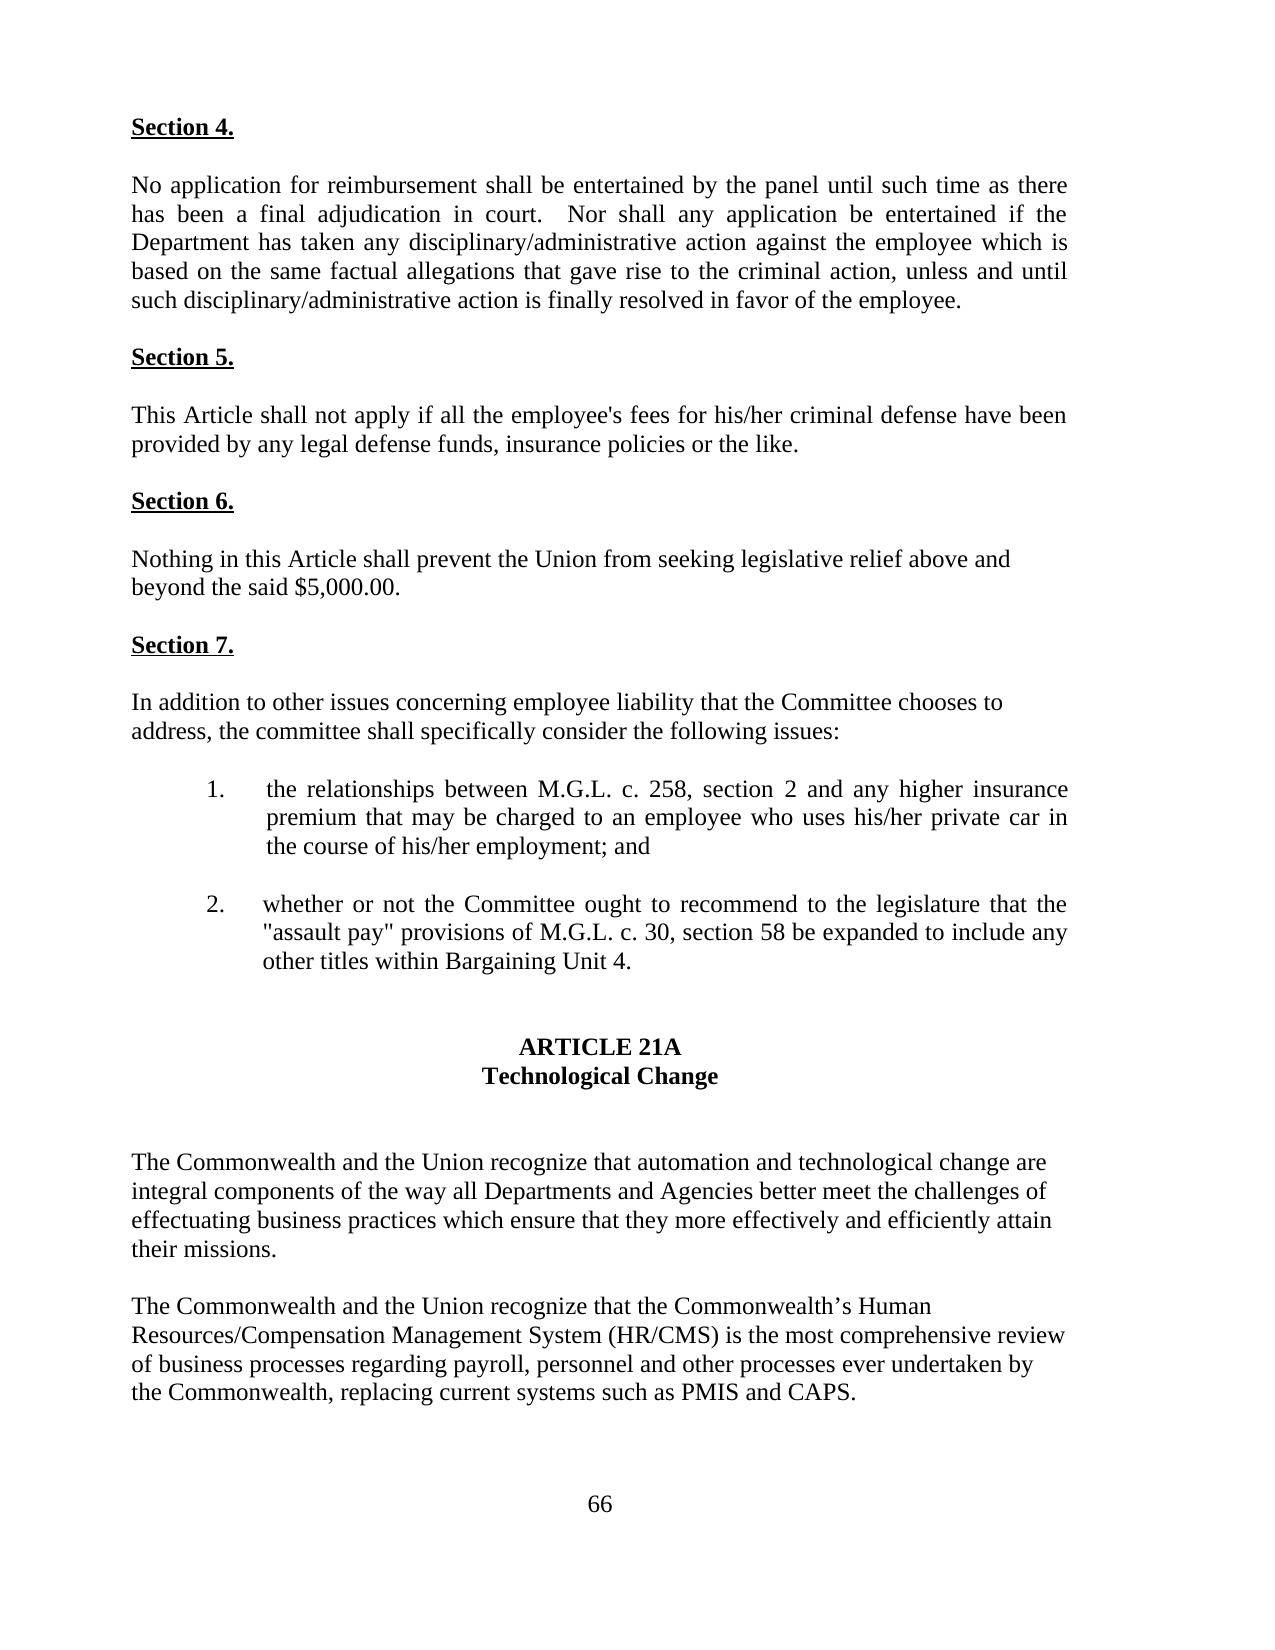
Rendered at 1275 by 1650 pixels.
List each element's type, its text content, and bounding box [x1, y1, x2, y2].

text No application for reimbursement shall be entertained by the panel until such time as there has been a final adjudication in court. Nor shall any application be entertained if the Department has taken any disciplinary/administrative action against the employee which is based on the same factual allegations that gave rise to the criminal action, unless and until such disciplinary/administrative action is finally resolved in favor of the employee. [131, 170, 1069, 314]
text Section 7. [131, 630, 1069, 659]
text Nothing in this Article shall prevent the Union from seeking legislative relief above and beyond the said $5,000.00. [131, 544, 1069, 601]
text ARTICLE 21A [131, 1032, 1069, 1061]
text 2. whether or not the Committee ought to recommend to the legislature that the "assault pay" provisions of M.G.L. c. 30, section 58 be expanded to include any other titles within Bargaining Unit 4. [206, 889, 1069, 975]
text 1. the relationships between M.G.L. c. 258, section 2 and any higher insurance premium that may be charged to an employee who uses his/her private car in the course of his/her employment; and [206, 774, 1069, 860]
text In addition to other issues concerning employee liability that the Committee chooses to address, the committee shall specifically consider the following issues: [131, 687, 1069, 745]
text The Commonwealth and the Union recognize that automation and technological change are integral components of the way all Departments and Agencies better meet the challenges of effectuating business practices which ensure that they more effectively and efficiently attain their missions. [131, 1147, 1069, 1262]
text Section 6. [131, 486, 1069, 515]
text The Commonwealth and the Union recognize that the Commonwealth’s Human Resources/Compensation Management System (HR/CMS) is the most comprehensive review of business processes regarding payroll, personnel and other processes ever undertaken by the Commonwealth, replacing current systems such as PMIS and CAPS. [131, 1291, 1069, 1406]
text Section 5. [131, 342, 1069, 371]
text Technological Change [131, 1061, 1069, 1090]
text Section 4. [131, 112, 1069, 141]
text This Article shall not apply if all the employee's fees for his/her criminal defense have been provided by any legal defense funds, insurance policies or the like. [131, 400, 1069, 457]
